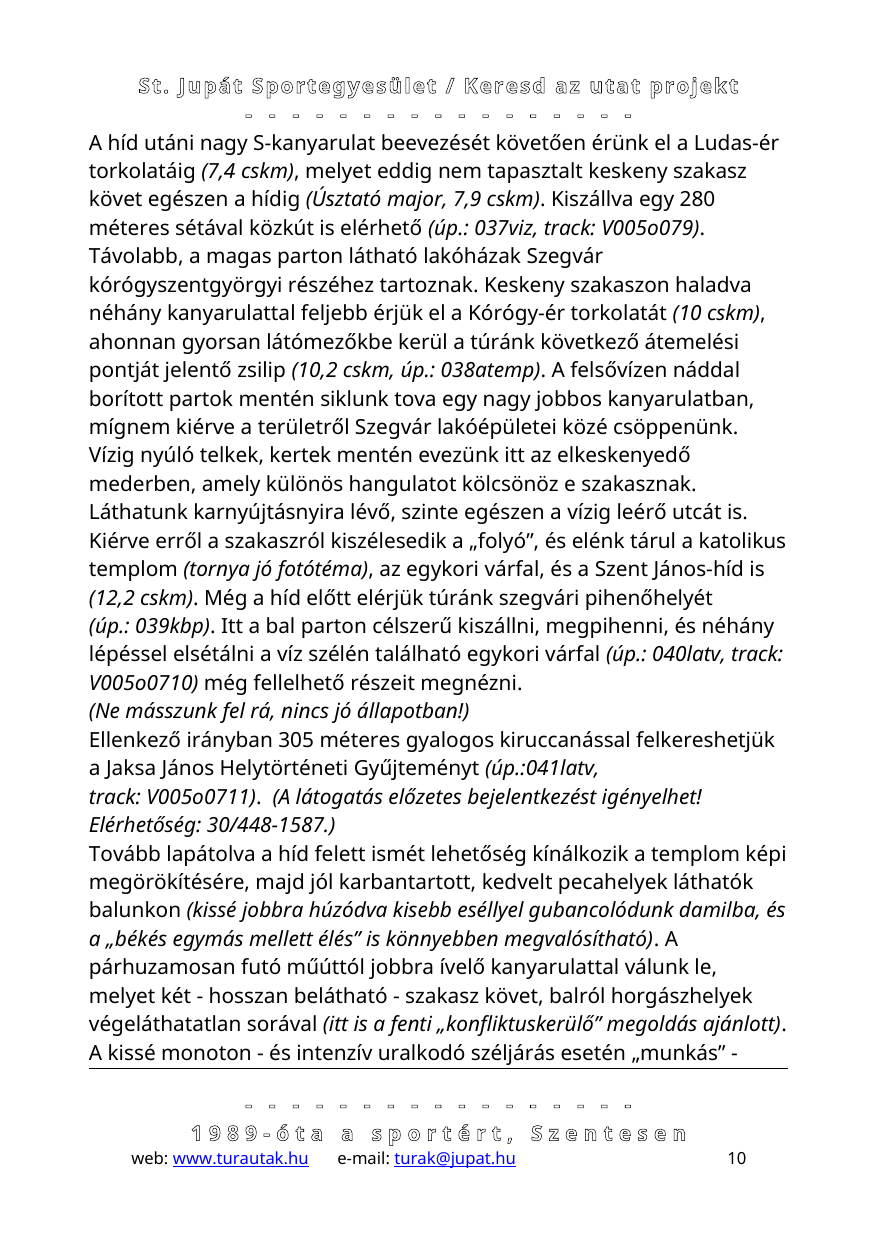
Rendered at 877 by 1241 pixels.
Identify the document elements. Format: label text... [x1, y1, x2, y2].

text A híd utáni nagy S-kanyarulat beevezését követően érünk el a Ludas-ér torkolatáig (7,4 cskm), melyet eddig nem tapasztalt keskeny szakasz követ egészen a hídig (Úsztató major, 7,9 cskm). Kiszállva egy 280 méteres sétával közkút is elérhető (úp.: 037viz, track: V005o079). Távolabb, a magas parton látható lakóházak Szegvár kórógyszentgyörgyi részéhez tartoznak. Keskeny szakaszon haladva néhány kanyarulattal feljebb érjük el a Kórógy-ér torkolatát (10 cskm), ahonnan gyorsan látómezőkbe kerül a túránk következő átemelési pontját jelentő zsilip (10,2 cskm, úp.: 038atemp). A felsővízen náddal borított partok mentén siklunk tova egy nagy jobbos kanyarulatban, mígnem kiérve a területről Szegvár lakóépületei közé csöppenünk. Vízig nyúló telkek, kertek mentén evezünk itt az elkeskenyedő mederben, amely különös hangulatot kölcsönöz e szakasznak. Láthatunk karnyújtásnyira lévő, szinte egészen a vízig leérő utcát is. Kiérve erről a szakaszról kiszélesedik a „folyó”, és elénk tárul a katolikus templom (tornya jó fotótéma), az egykori várfal, és a Szent János-híd is (12,2 cskm). Még a híd előtt elérjük túránk szegvári pihenőhelyét (úp.: 039kbp). Itt a bal parton célszerű kiszállni, megpihenni, és néhány lépéssel elsétálni a víz szélén található egykori várfal (úp.: 040latv, track: V005o0710) még fellelhető részeit megnézni. (Ne másszunk fel rá, nincs jó állapotban!) [89, 128, 788, 725]
text Ellenkező irányban 305 méteres gyalogos kiruccanással felkereshetjük a Jaksa János Helytörténeti Gyűjteményt (úp.:041latv, track: V005o0711). (A látogatás előzetes bejelentkezést igényelhet! Elérhetőség: 30/448-1587.) [89, 725, 788, 839]
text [89, 839, 788, 1068]
